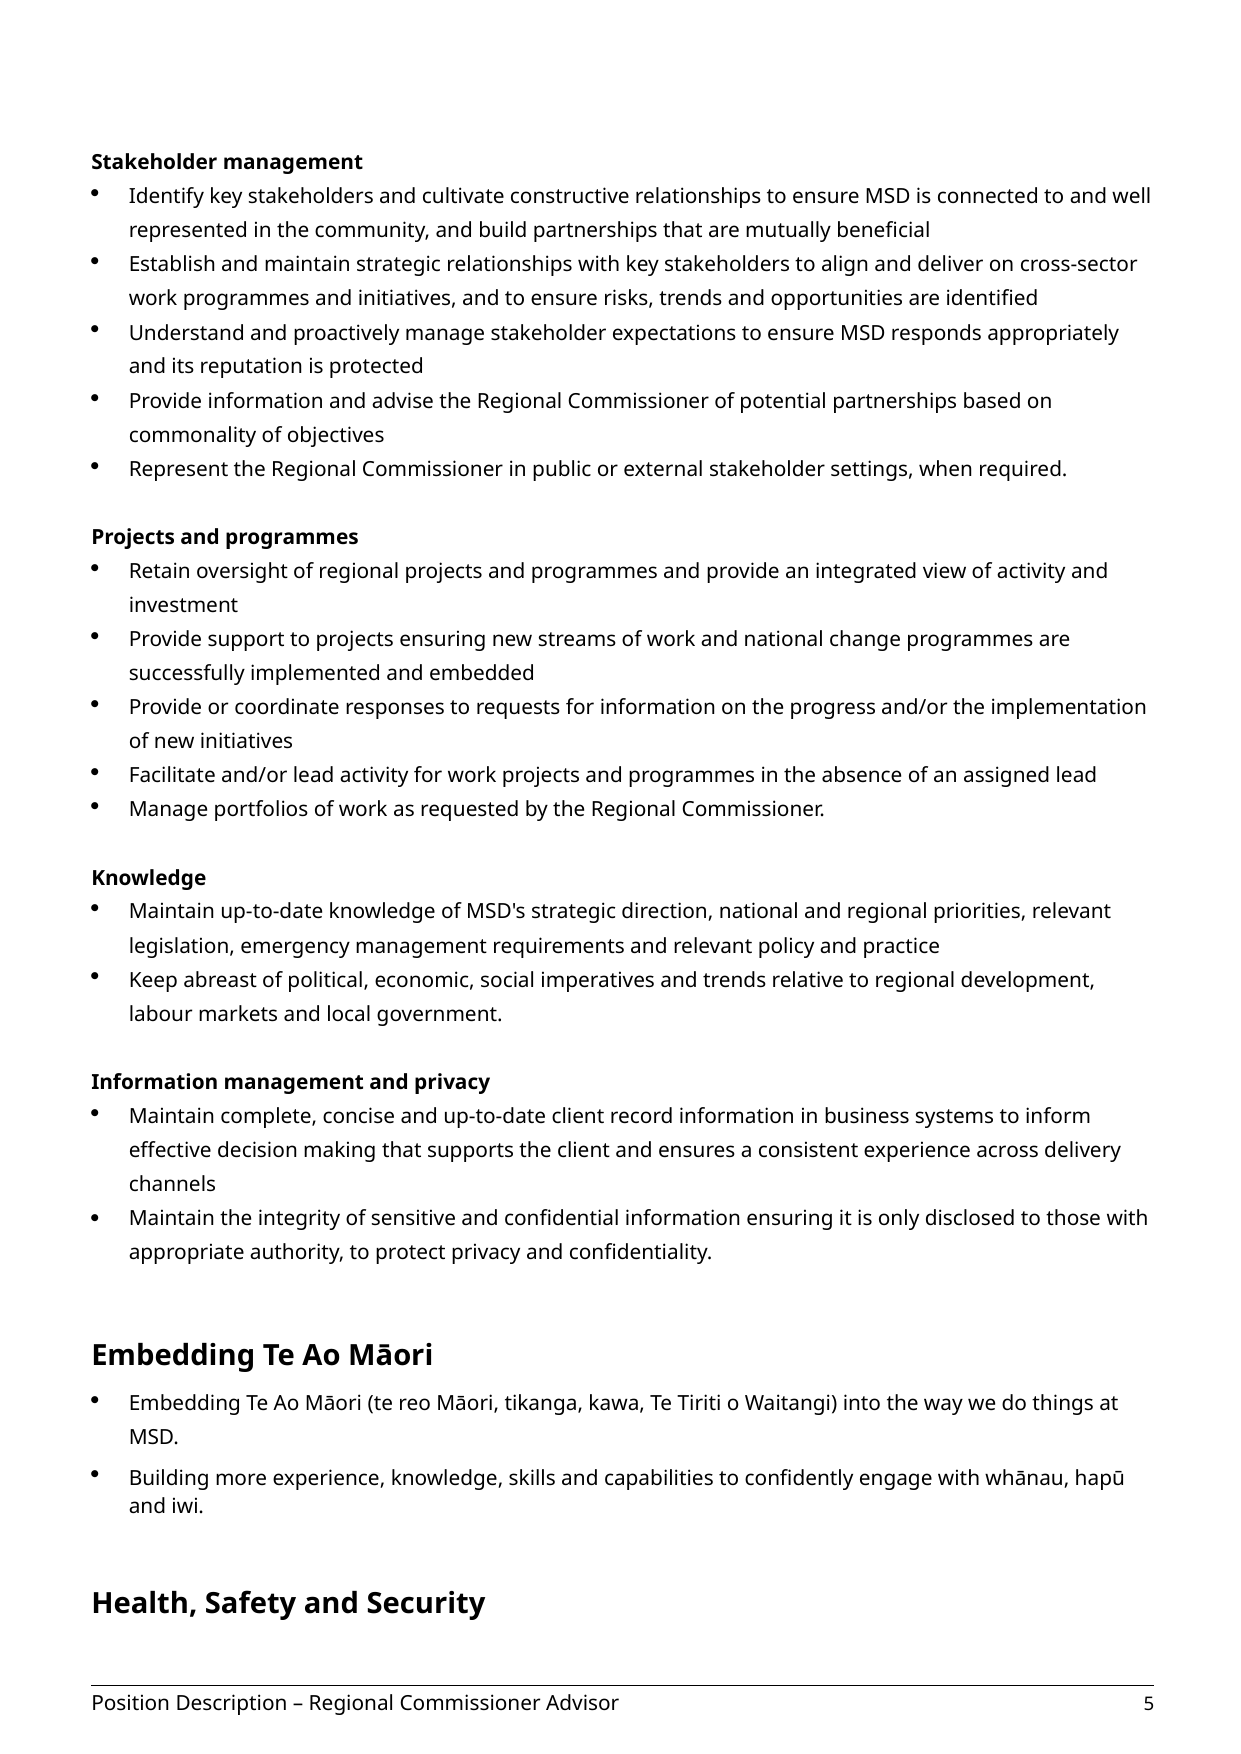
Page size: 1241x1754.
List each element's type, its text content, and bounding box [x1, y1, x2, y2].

list Provide information and advise the Regional Commissioner of potential partnerships based on commonality of objectives [91, 386, 1154, 448]
list Represent the Regional Commissioner in public or external stakeholder settings, when required. [91, 454, 1154, 482]
list Keep abreast of political, economic, social imperatives and trends relative to regional development, labour markets and local government. [91, 965, 1154, 1027]
list Maintain up-to-date knowledge of MSD's strategic direction, national and regional priorities, relevant legislation, emergency management requirements and relevant policy and practice [91, 897, 1154, 959]
list Manage portfolios of work as requested by the Regional Commissioner. [91, 794, 1154, 823]
list Identify key stakeholders and cultivate constructive relationships to ensure MSD is connected to and well represented in the community, and build partnerships that are mutually beneficial [91, 181, 1154, 244]
list Projects and programmes [91, 522, 1154, 550]
list Stakeholder management [91, 147, 1154, 176]
subtitle Embedding Te Ao Māori [91, 1334, 1154, 1374]
subtitle Health, Safety and Security [91, 1583, 1154, 1622]
list Provide or coordinate responses to requests for information on the progress and/or the implementation of new initiatives [91, 692, 1154, 755]
text Embedding Te Ao Māori (te reo Māori, tikanga, kawa, Te Tiriti o Waitangi) into the way we do things at MSD. [91, 1388, 1154, 1451]
list Information management and privacy [91, 1067, 1154, 1095]
list Retain oversight of regional projects and programmes and provide an integrated view of activity and investment [91, 556, 1154, 618]
list Facilitate and/or lead activity for work projects and programmes in the absence of an assigned lead [91, 760, 1154, 789]
list Knowledge [91, 863, 1154, 891]
list Establish and maintain strategic relationships with key stakeholders to align and deliver on cross-sector work programmes and initiatives, and to ensure risks, trends and opportunities are identified [91, 249, 1154, 312]
list Understand and proactively manage stakeholder expectations to ensure MSD responds appropriately and its reputation is protected [91, 318, 1154, 380]
list Maintain complete, concise and up-to-date client record information in business systems to inform effective decision making that supports the client and ensures a consistent experience across delivery channels [91, 1101, 1154, 1198]
text Building more experience, knowledge, skills and capabilities to confidently engage with whānau, hapū and iwi. [91, 1463, 1154, 1519]
list Provide support to projects ensuring new streams of work and national change programmes are successfully implemented and embedded [91, 624, 1154, 687]
list Maintain the integrity of sensitive and confidential information ensuring it is only disclosed to those with appropriate authority, to protect privacy and confidentiality. [91, 1203, 1154, 1266]
